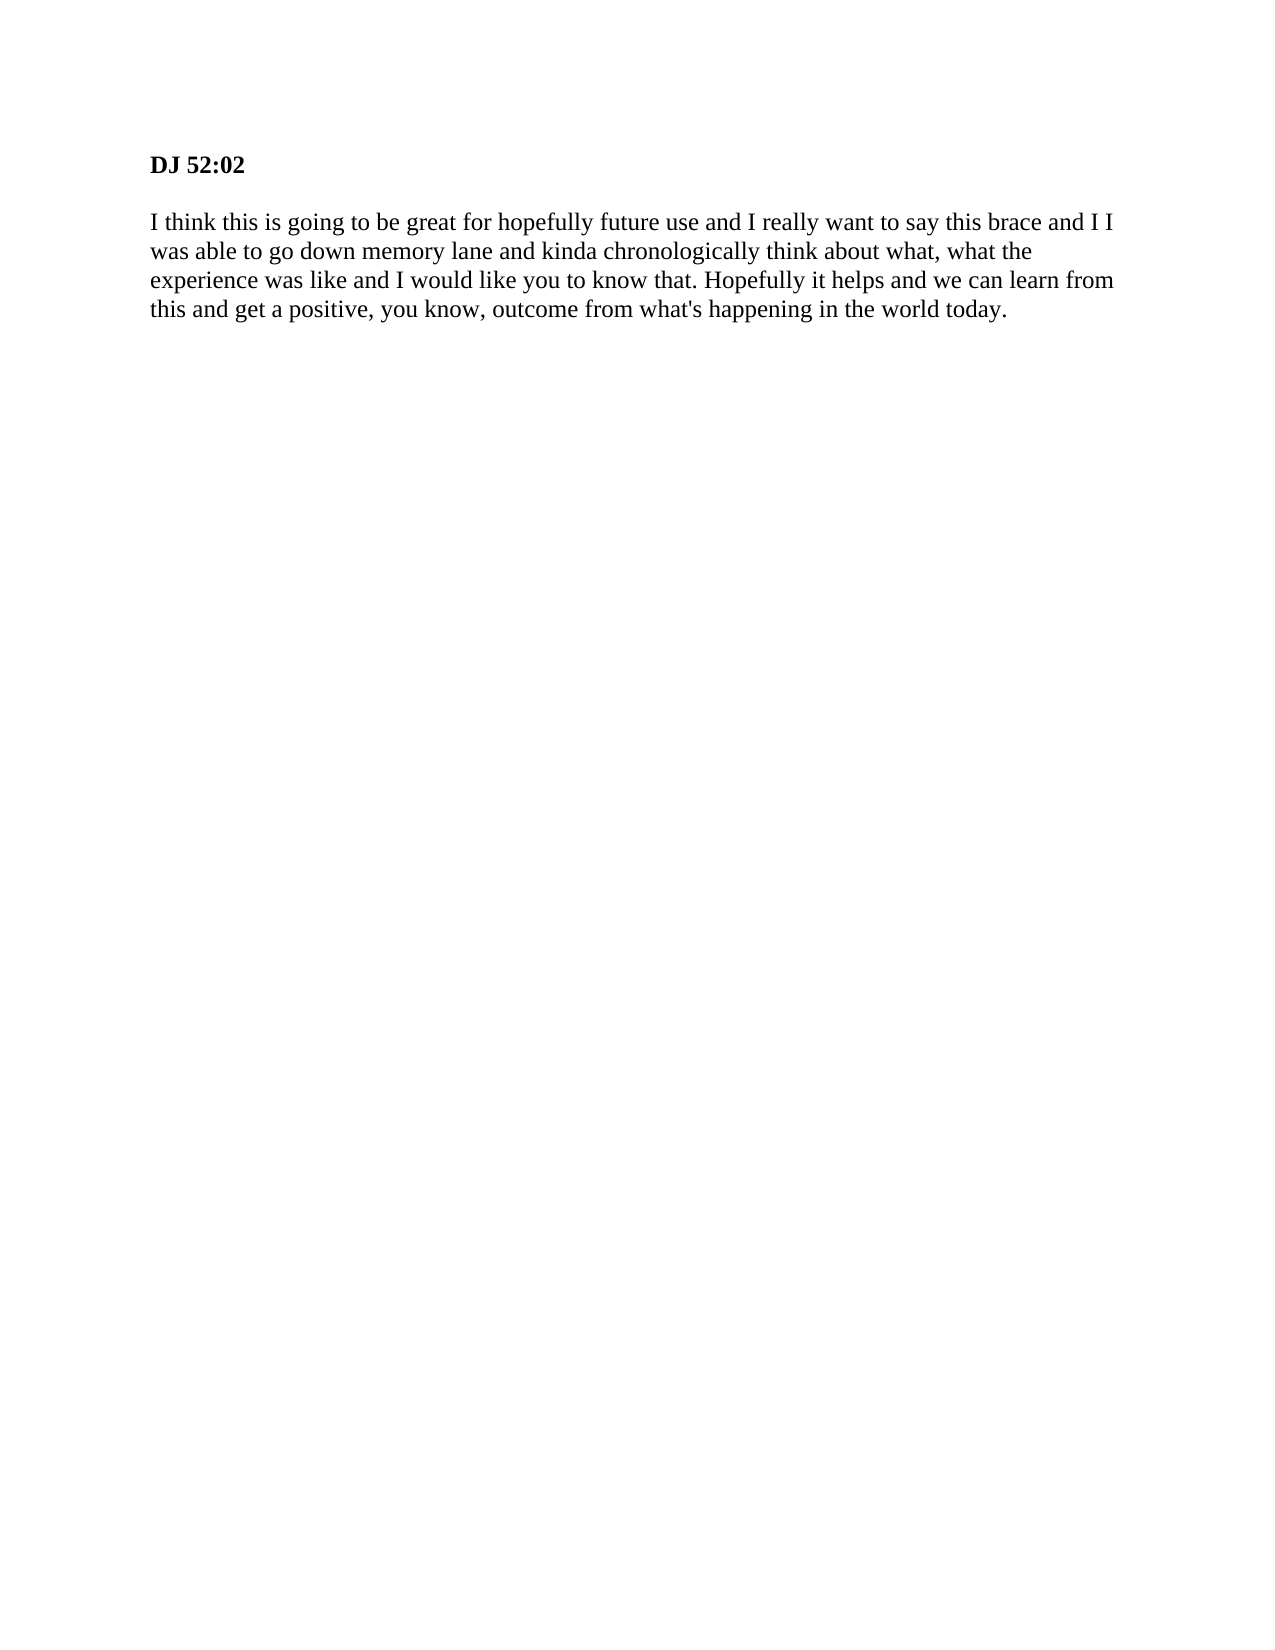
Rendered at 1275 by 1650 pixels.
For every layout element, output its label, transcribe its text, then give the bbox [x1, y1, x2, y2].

text I think this is going to be great for hopefully future use and I really want to say this brace and I I was able to go down memory lane and kinda chronologically think about what, what the experience was like and I would like you to know that. Hopefully it helps and we can learn from this and get a positive, you know, outcome from what's happening in the world today. [150, 207, 1125, 322]
text DJ 52:02 [150, 150, 1125, 179]
